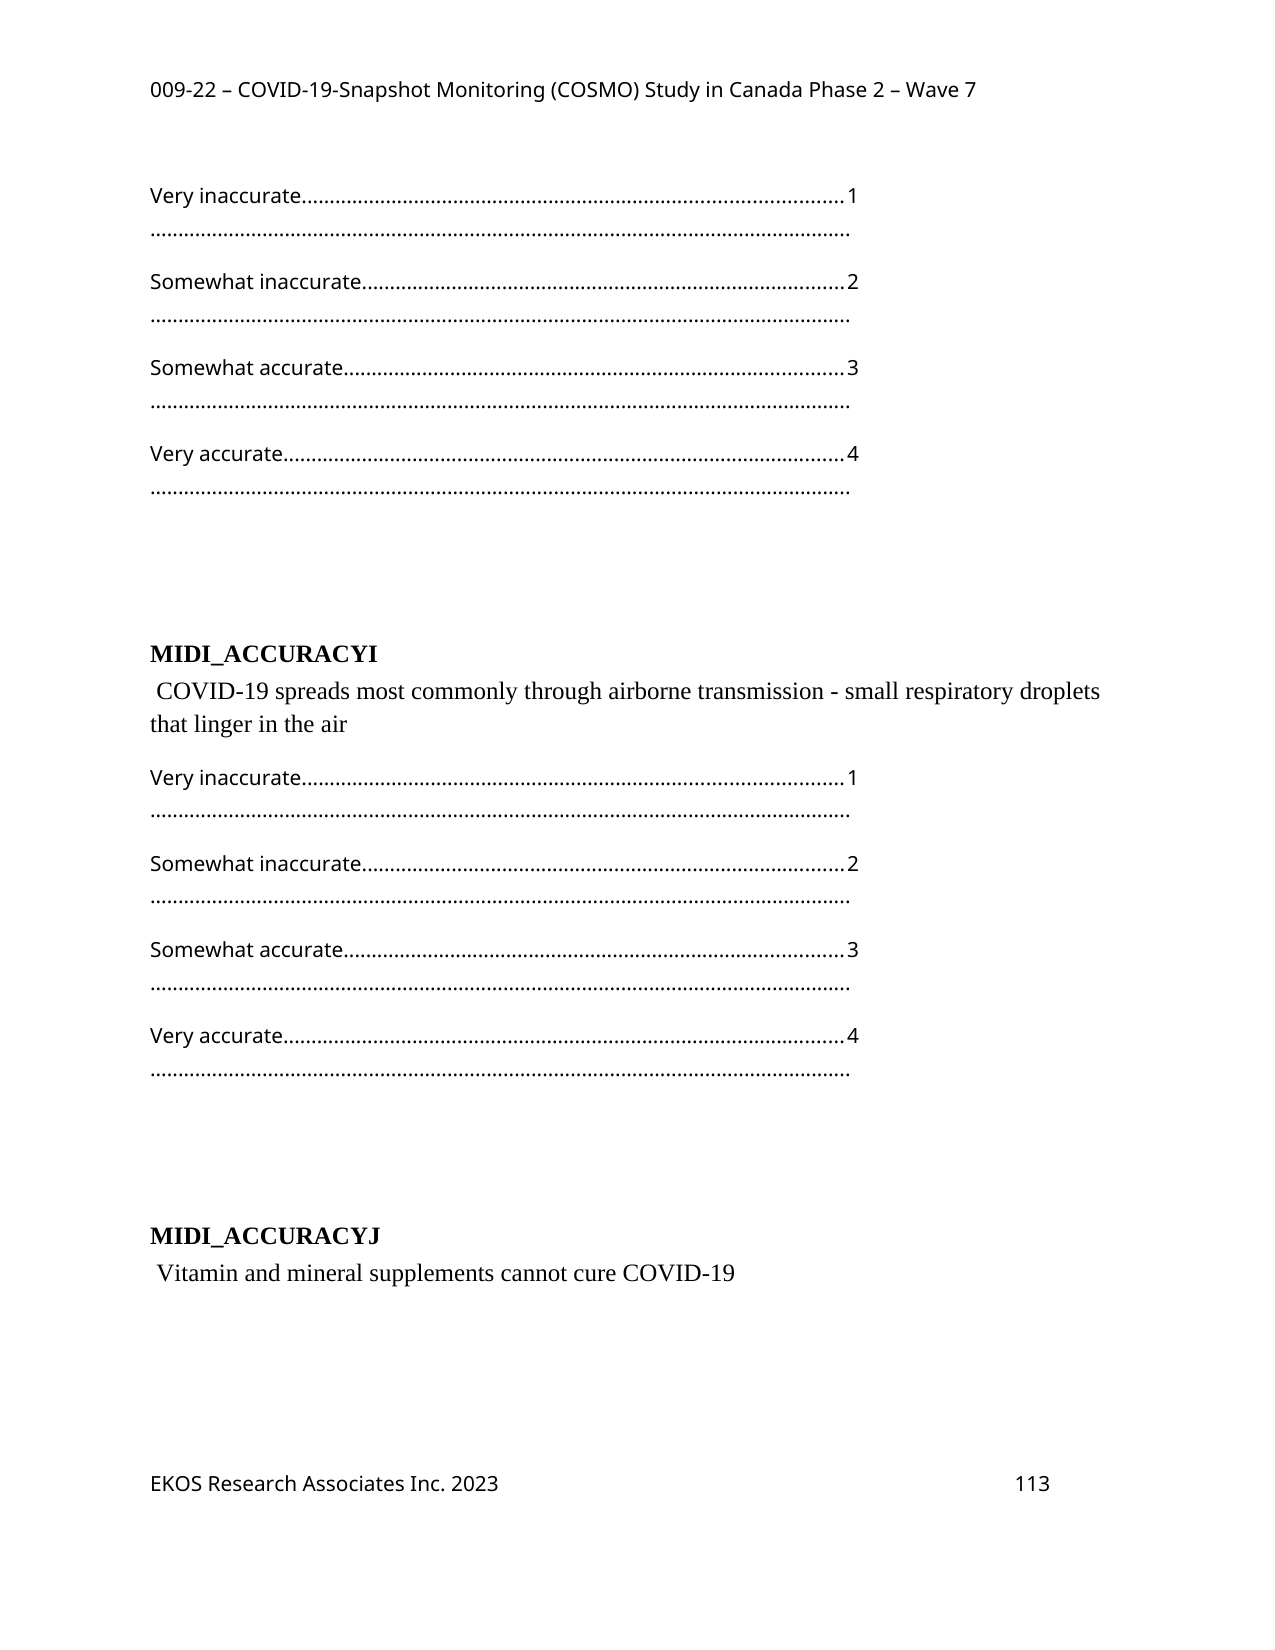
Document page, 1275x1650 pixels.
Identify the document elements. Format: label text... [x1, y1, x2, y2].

text Very accurate 4 [150, 1021, 906, 1082]
text MIDI_ACCURACYI [150, 639, 1125, 668]
text Vitamin and mineral supplements cannot cure COVID-19 [150, 1258, 1125, 1287]
text MIDI_ACCURACYJ [150, 1221, 1125, 1249]
text Somewhat inaccurate 2 [150, 849, 906, 910]
text Somewhat accurate 3 [150, 353, 906, 414]
text COVID-19 spreads most commonly through airborne transmission - small respiratory droplets that linger in the air [150, 676, 1125, 738]
text Very inaccurate 1 [150, 181, 906, 242]
text Very accurate 4 [150, 439, 906, 500]
text Somewhat inaccurate 2 [150, 267, 906, 328]
text Very inaccurate 1 [150, 763, 906, 824]
text Somewhat accurate 3 [150, 935, 906, 996]
